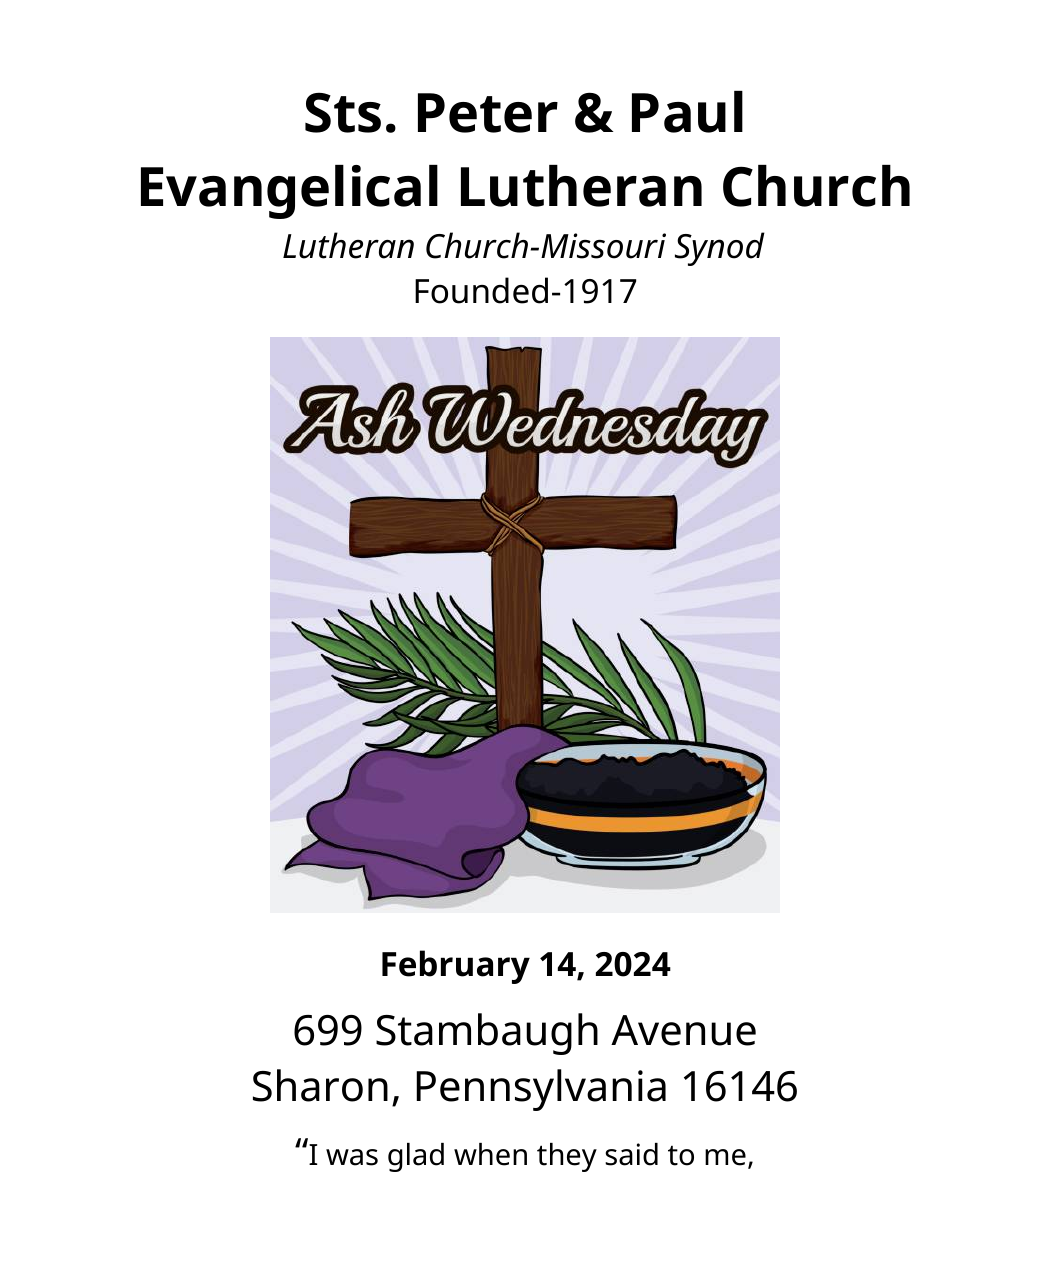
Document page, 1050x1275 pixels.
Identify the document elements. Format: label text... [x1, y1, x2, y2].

text “I was glad when they said to me, [75, 1125, 975, 1176]
text Sharon, Pennsylvania 16146 [75, 1057, 975, 1114]
picture [270, 337, 780, 913]
text February 14, 2024 [75, 941, 975, 986]
text Evangelical Lutheran Church [75, 149, 975, 222]
text Founded-1917 [75, 268, 975, 313]
text 699 Stambaugh Avenue [75, 1000, 975, 1057]
text Lutheran Church-Missouri Synod [75, 222, 975, 268]
text Sts. Peter & Paul [75, 75, 975, 149]
